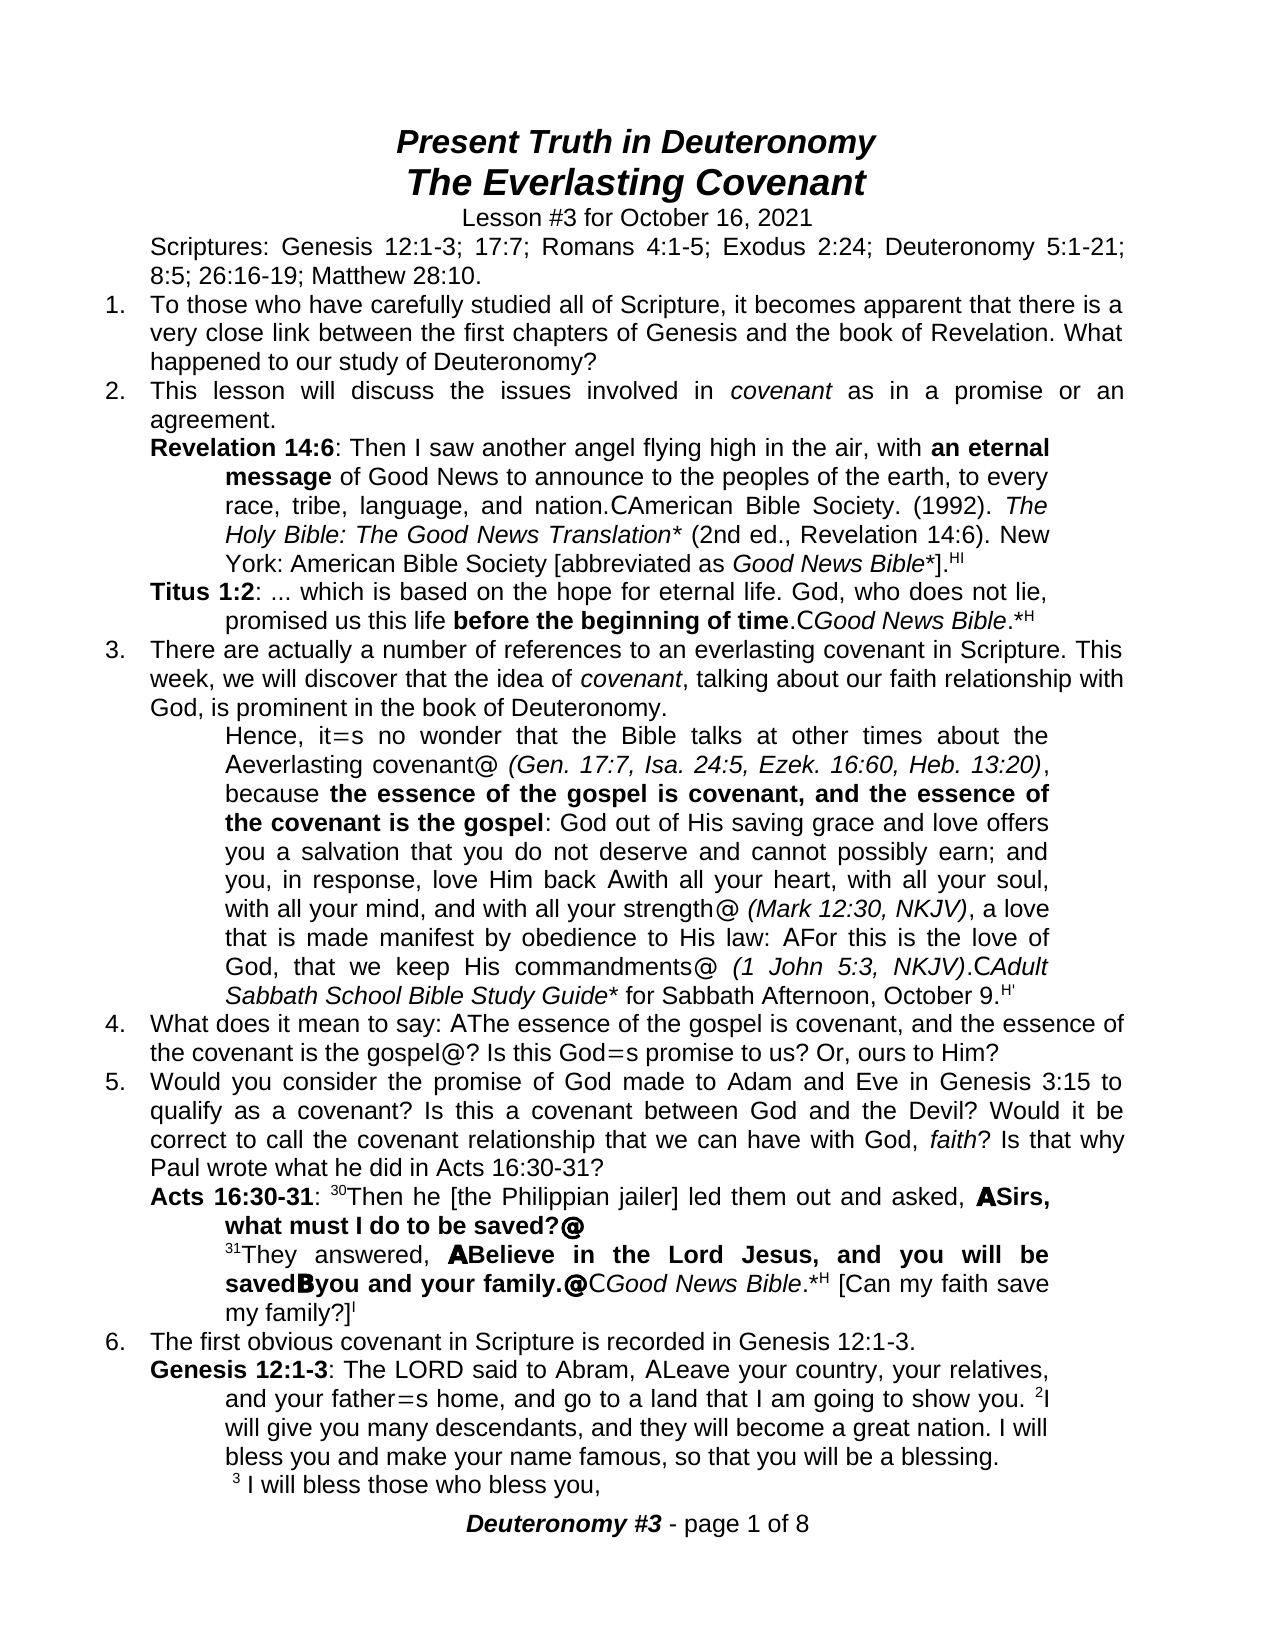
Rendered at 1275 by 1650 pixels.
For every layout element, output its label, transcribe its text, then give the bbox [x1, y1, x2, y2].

text Genesis 12:1-3: The LORD said to Abram, Leave your country, your relatives, and your fathers home, and go to a land that I am going to show you. 2I will give you many descendants, and they will become a great nation. I will bless you and make your name famous, so that you will be a blessing. [150, 1355, 1050, 1470]
text 31They answered, Believe in the Lord Jesus, and you will be savedyou and your family.Good News Bible.* [Can my faith save my family?] [225, 1240, 1050, 1326]
text There are actually a number of references to an everlasting covenant in Scripture. This week, we will discover that the idea of covenant, talking about our faith relationship with God, is prominent in the book of Deuteronomy. [105, 635, 1125, 721]
text To those who have carefully studied all of Scripture, it becomes apparent that there is a very close link between the first chapters of Genesis and the book of Revelation. What happened to our study of Deuteronomy? [105, 290, 1125, 376]
text Hence, its no wonder that the Bible talks at other times about the everlasting covenant (Gen. 17:7, Isa. 24:5, Ezek. 16:60, Heb. 13:20), because the essence of the gospel is covenant, and the essence of the covenant is the gospel: God out of His saving grace and love offers you a salvation that you do not deserve and cannot possibly earn; and you, in response, love Him back with all your heart, with all your soul, with all your mind, and with all your strength (Mark 12:30, NKJV), a love that is made manifest by obedience to His law: For this is the love of God, that we keep His commandments (1 John 5:3, NKJV).Adult Sabbath School Bible Study Guide* for Sabbath Afternoon, October 9. [225, 721, 1050, 1009]
text Lesson #3 for October 16, 2021 [150, 203, 1125, 232]
text Present Truth in Deuteronomy [150, 122, 1125, 160]
text Would you consider the promise of God made to Adam and Eve in Genesis 3:15 to qualify as a covenant? Is this a covenant between God and the Devil? Would it be correct to call the covenant relationship that we can have with God, faith? Is that why Paul wrote what he did in Acts 16:30-31? [105, 1067, 1125, 1182]
text This lesson will discuss the issues involved in covenant as in a promise or an agreement. [105, 376, 1125, 433]
text The first obvious covenant in Scripture is recorded in Genesis 12:1-3. [105, 1326, 1125, 1355]
text Revelation 14:6: Then I saw another angel flying high in the air, with an eternal message of Good News to announce to the peoples of the earth, to every race, tribe, language, and nation.American Bible Society. (1992). The Holy Bible: The Good News Translation* (2nd ed., Revelation 14:6). New York: American Bible Society [abbreviated as Good News Bible*]. [150, 433, 1050, 577]
text Acts 16:30-31: 30Then he [the Philippian jailer] led them out and asked, Sirs, what must I do to be saved? [150, 1182, 1050, 1240]
text Titus 1:2: ... which is based on the hope for eternal life. God, who does not lie, promised us this life before the beginning of time.Good News Bible.* [150, 577, 1050, 635]
text What does it mean to say: The essence of the gospel is covenant, and the essence of the covenant is the gospel? Is this Gods promise to us? Or, ours to Him? [105, 1009, 1125, 1067]
text Scriptures: Genesis 12:1-3; 17:7; Romans 4:1-5; Exodus 2:24; Deuteronomy 5:1-21; 8:5; 26:16-19; Matthew 28:10. [150, 232, 1125, 290]
text The Everlasting Covenant [150, 160, 1125, 203]
text 3 I will bless those who bless you, [225, 1470, 975, 1499]
